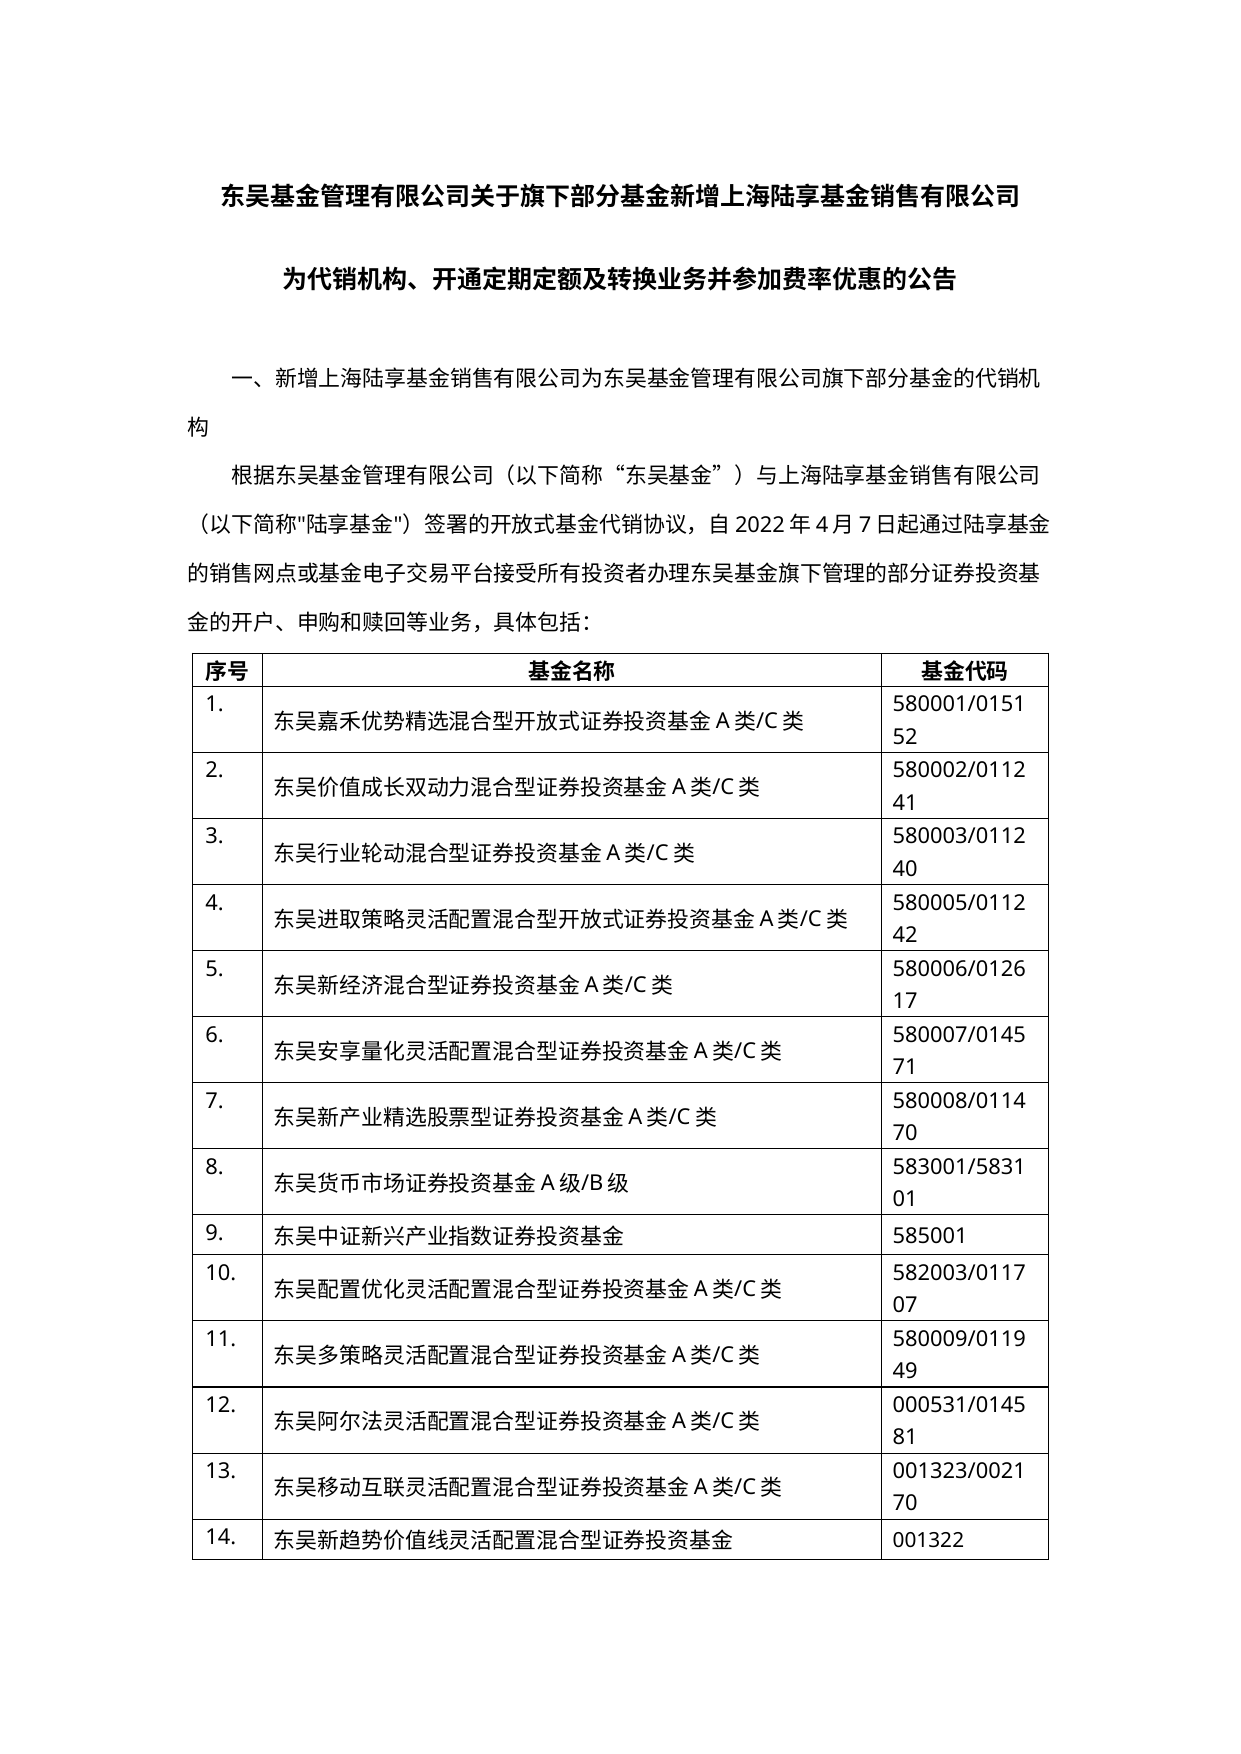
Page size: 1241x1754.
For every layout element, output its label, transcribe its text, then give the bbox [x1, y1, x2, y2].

table_cell 东吴阿尔法灵活配置混合型证券投资基金A类/C类 [263, 1388, 881, 1452]
table_cell [193, 1149, 262, 1214]
table_cell 582003/011707 [882, 1255, 1048, 1320]
table_cell [193, 1083, 262, 1148]
table_cell [193, 1255, 262, 1320]
table_cell [193, 1215, 262, 1254]
table_cell 580001/015152 [882, 687, 1048, 752]
table_cell 580005/011242 [882, 885, 1048, 950]
table_cell 东吴中证新兴产业指数证券投资基金 [263, 1215, 881, 1254]
table_cell 585001 [882, 1215, 1048, 1254]
table_cell 580007/014571 [882, 1017, 1048, 1082]
table_header 基金名称 [263, 654, 881, 686]
table_cell 580009/011949 [882, 1321, 1048, 1386]
table_cell 001323/002170 [882, 1454, 1048, 1518]
table_cell 东吴进取策略灵活配置混合型开放式证券投资基金A类/C类 [263, 885, 881, 950]
table_cell [193, 1321, 262, 1386]
table_cell 东吴新产业精选股票型证券投资基金A类/C类 [263, 1083, 881, 1148]
table_header 基金代码 [882, 654, 1048, 686]
table_cell 东吴行业轮动混合型证券投资基金A类/C类 [263, 819, 881, 884]
table_cell [193, 687, 262, 752]
table_cell 东吴多策略灵活配置混合型证券投资基金A类/C类 [263, 1321, 881, 1386]
table_cell 东吴移动互联灵活配置混合型证券投资基金A类/C类 [263, 1454, 881, 1518]
table_cell 东吴嘉禾优势精选混合型开放式证券投资基金A类/C类 [263, 687, 881, 752]
text 根据东吴基金管理有限公司（以下简称“东吴基金”）与上海陆享基金销售有限公司（以下简称"陆享基金"）签署的开放式基金代销协议，自2022年4月7日起通过陆享基金的销售网点或基金电子交易平台接受所有投资者办理东吴基金旗下管理的部分证券投资基金的开户、申购和赎回等业务，具体包括： [187, 458, 1053, 637]
table_cell 东吴货币市场证券投资基金A级/B级 [263, 1149, 881, 1214]
table_cell [193, 885, 262, 950]
table_header 序号 [193, 654, 262, 686]
table_cell 580002/011241 [882, 753, 1048, 818]
table_cell 东吴新经济混合型证券投资基金A类/C类 [263, 951, 881, 1016]
table_cell 东吴新趋势价值线灵活配置混合型证券投资基金 [263, 1520, 881, 1559]
table_cell 000531/014581 [882, 1388, 1048, 1452]
table_cell 583001/583101 [882, 1149, 1048, 1214]
table_cell [193, 951, 262, 1016]
table_cell 580006/012617 [882, 951, 1048, 1016]
table_cell [193, 1454, 262, 1518]
table_cell 001322 [882, 1520, 1048, 1559]
table_cell 580003/011240 [882, 819, 1048, 884]
table_cell [193, 1520, 262, 1559]
table_cell [193, 1388, 262, 1452]
table_cell 580008/011470 [882, 1083, 1048, 1148]
text 为代销机构、开通定期定额及转换业务并参加费率优惠的公告 [187, 245, 1053, 310]
table_cell [193, 753, 262, 818]
table_cell 东吴配置优化灵活配置混合型证券投资基金A类/C类 [263, 1255, 881, 1320]
table_cell [193, 1017, 262, 1082]
table_cell 东吴价值成长双动力混合型证券投资基金A类/C类 [263, 753, 881, 818]
table_cell [193, 819, 262, 884]
text 东吴基金管理有限公司关于旗下部分基金新增上海陆享基金销售有限公司 [187, 162, 1053, 227]
table_cell 东吴安享量化灵活配置混合型证券投资基金A类/C类 [263, 1017, 881, 1082]
text 一、新增上海陆享基金销售有限公司为东吴基金管理有限公司旗下部分基金的代销机构 [187, 361, 1053, 442]
